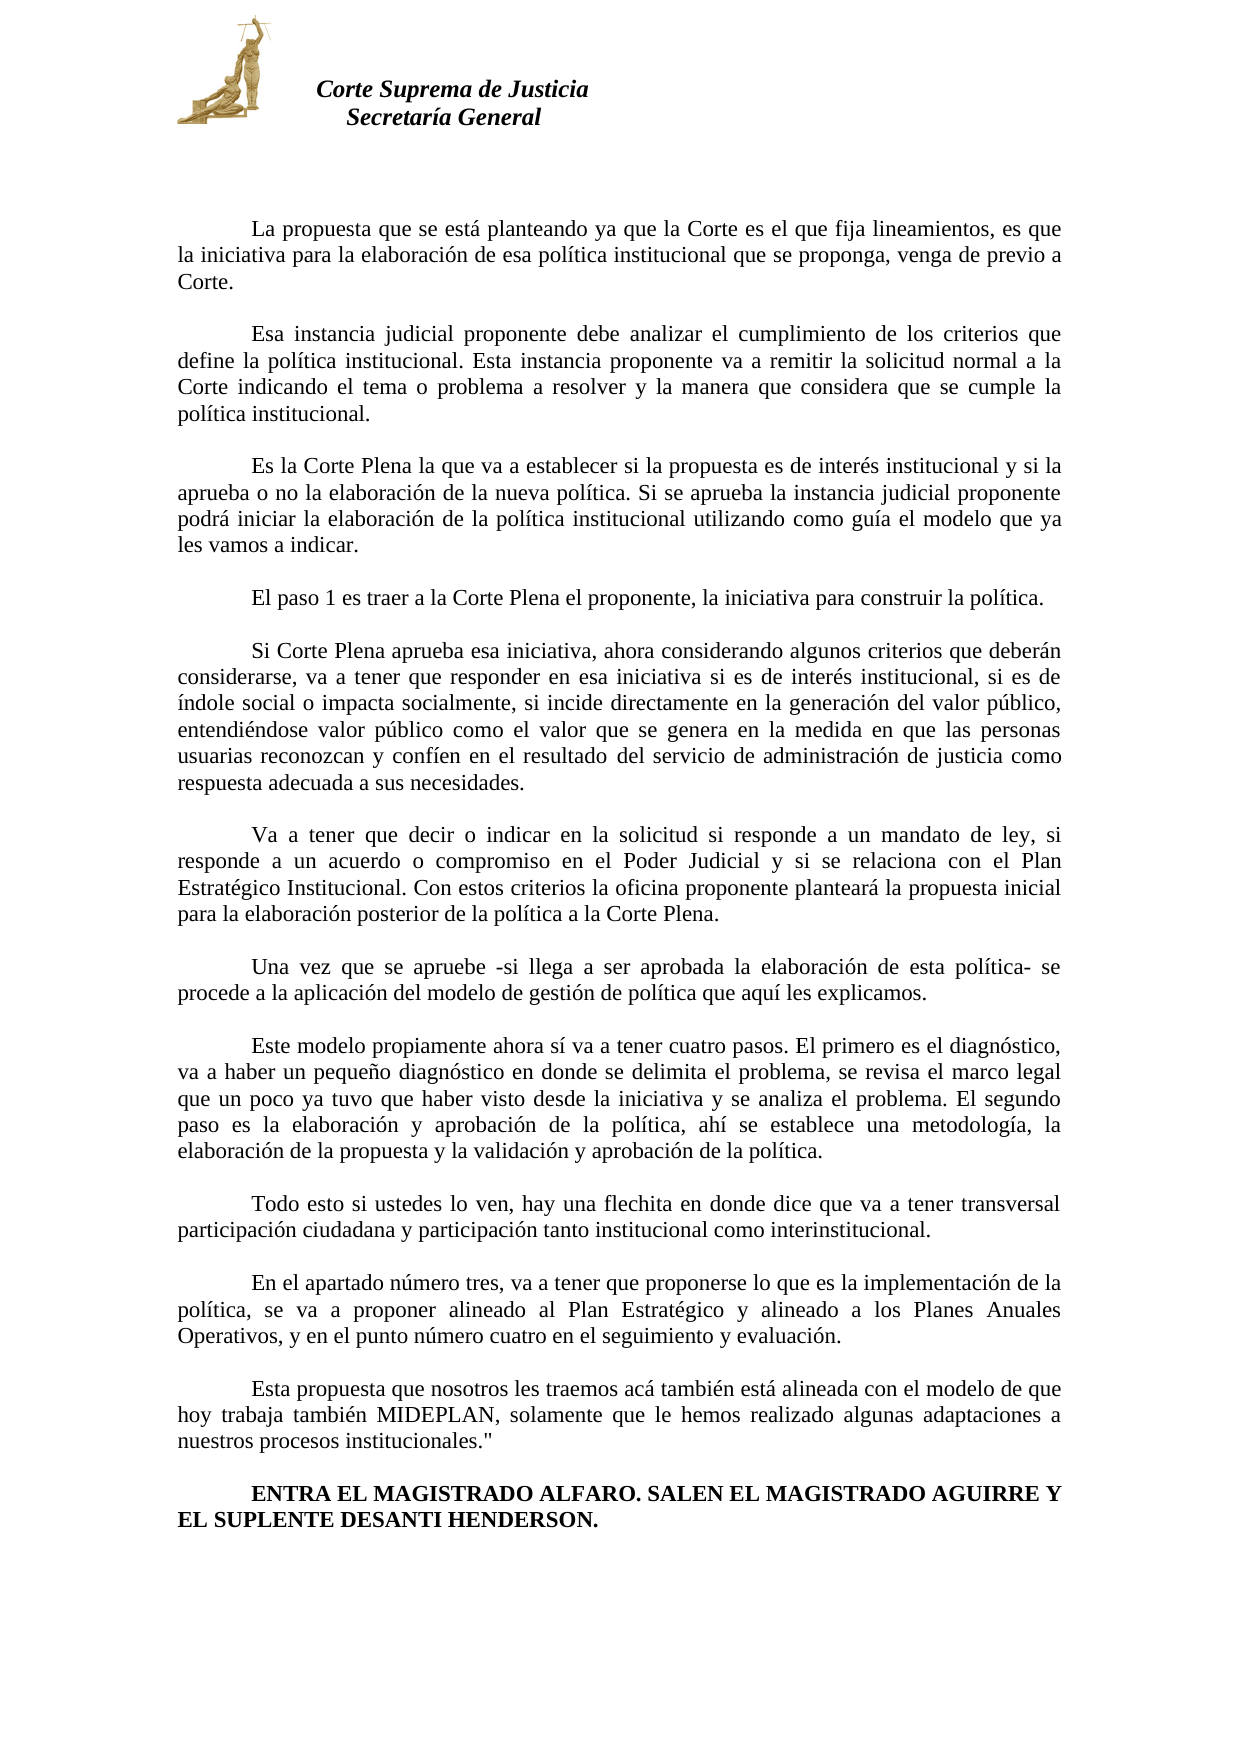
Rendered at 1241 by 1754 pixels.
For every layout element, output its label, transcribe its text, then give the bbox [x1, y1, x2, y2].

text Esta propuesta que nosotros les traemos acá también está alineada con el modelo de que hoy trabaja también MIDEPLAN, solamente que le hemos realizado algunas adaptaciones a nuestros procesos institucionales." [177, 1375, 1063, 1454]
text Este modelo propiamente ahora sí va a tener cuatro pasos. El primero es el diagnóstico, va a haber un pequeño diagnóstico en donde se delimita el problema, se revisa el marco legal que un poco ya tuvo que haber visto desde la iniciativa y se analiza el problema. El segundo paso es la elaboración y aprobación de la política, ahí se establece una metodología, la elaboración de la propuesta y la validación y aprobación de la política. [177, 1032, 1063, 1164]
text Todo esto si ustedes lo ven, hay una flechita en donde dice que va a tener transversal participación ciudadana y participación tanto institucional como interinstitucional. [177, 1190, 1063, 1243]
text Una vez que se apruebe -si llega a ser aprobada la elaboración de esta política- se procede a la aplicación del modelo de gestión de política que aquí les explicamos. [177, 953, 1063, 1006]
text El paso 1 es traer a la Corte Plena el proponente, la iniciativa para construir la política. [177, 584, 1063, 610]
text Es la Corte Plena la que va a establecer si la propuesta es de interés institucional y si la aprueba o no la elaboración de la nueva política. Si se aprueba la instancia judicial proponente podrá iniciar la elaboración de la política institucional utilizando como guía el modelo que ya les vamos a indicar. [177, 452, 1063, 558]
text Esa instancia judicial proponente debe analizar el cumplimiento de los criterios que define la política institucional. Esta instancia proponente va a remitir la solicitud normal a la Corte indicando el tema o problema a resolver y la manera que considera que se cumple la política institucional. [177, 321, 1063, 426]
text ENTRA EL MAGISTRADO ALFARO. SALEN EL MAGISTRADO AGUIRRE Y EL SUPLENTE DESANTI HENDERSON. [177, 1480, 1063, 1533]
text En el apartado número tres, va a tener que proponerse lo que es la implementación de la política, se va a proponer alineado al Plan Estratégico y alineado a los Planes Anuales Operativos, y en el punto número cuatro en el seguimiento y evaluación. [177, 1269, 1063, 1348]
text La propuesta que se está planteando ya que la Corte es el que fija lineamientos, es que la iniciativa para la elaboración de esa política institucional que se proponga, venga de previo a Corte. [177, 215, 1063, 294]
picture [177, 15, 275, 124]
text Si Corte Plena aprueba esa iniciativa, ahora considerando algunos criterios que deberán considerarse, va a tener que responder en esa iniciativa si es de interés institucional, si es de índole social o impacta socialmente, si incide directamente en la generación del valor público, entendiéndose valor público como el valor que se genera en la medida en que las personas usuarias reconozcan y confíen en el resultado del servicio de administración de justicia como respuesta adecuada a sus necesidades. [177, 637, 1063, 795]
text Va a tener que decir o indicar en la solicitud si responde a un mandato de ley, si responde a un acuerdo o compromiso en el Poder Judicial y si se relaciona con el Plan Estratégico Institucional. Con estos criterios la oficina proponente planteará la propuesta inicial para la elaboración posterior de la política a la Corte Plena. [177, 821, 1063, 927]
